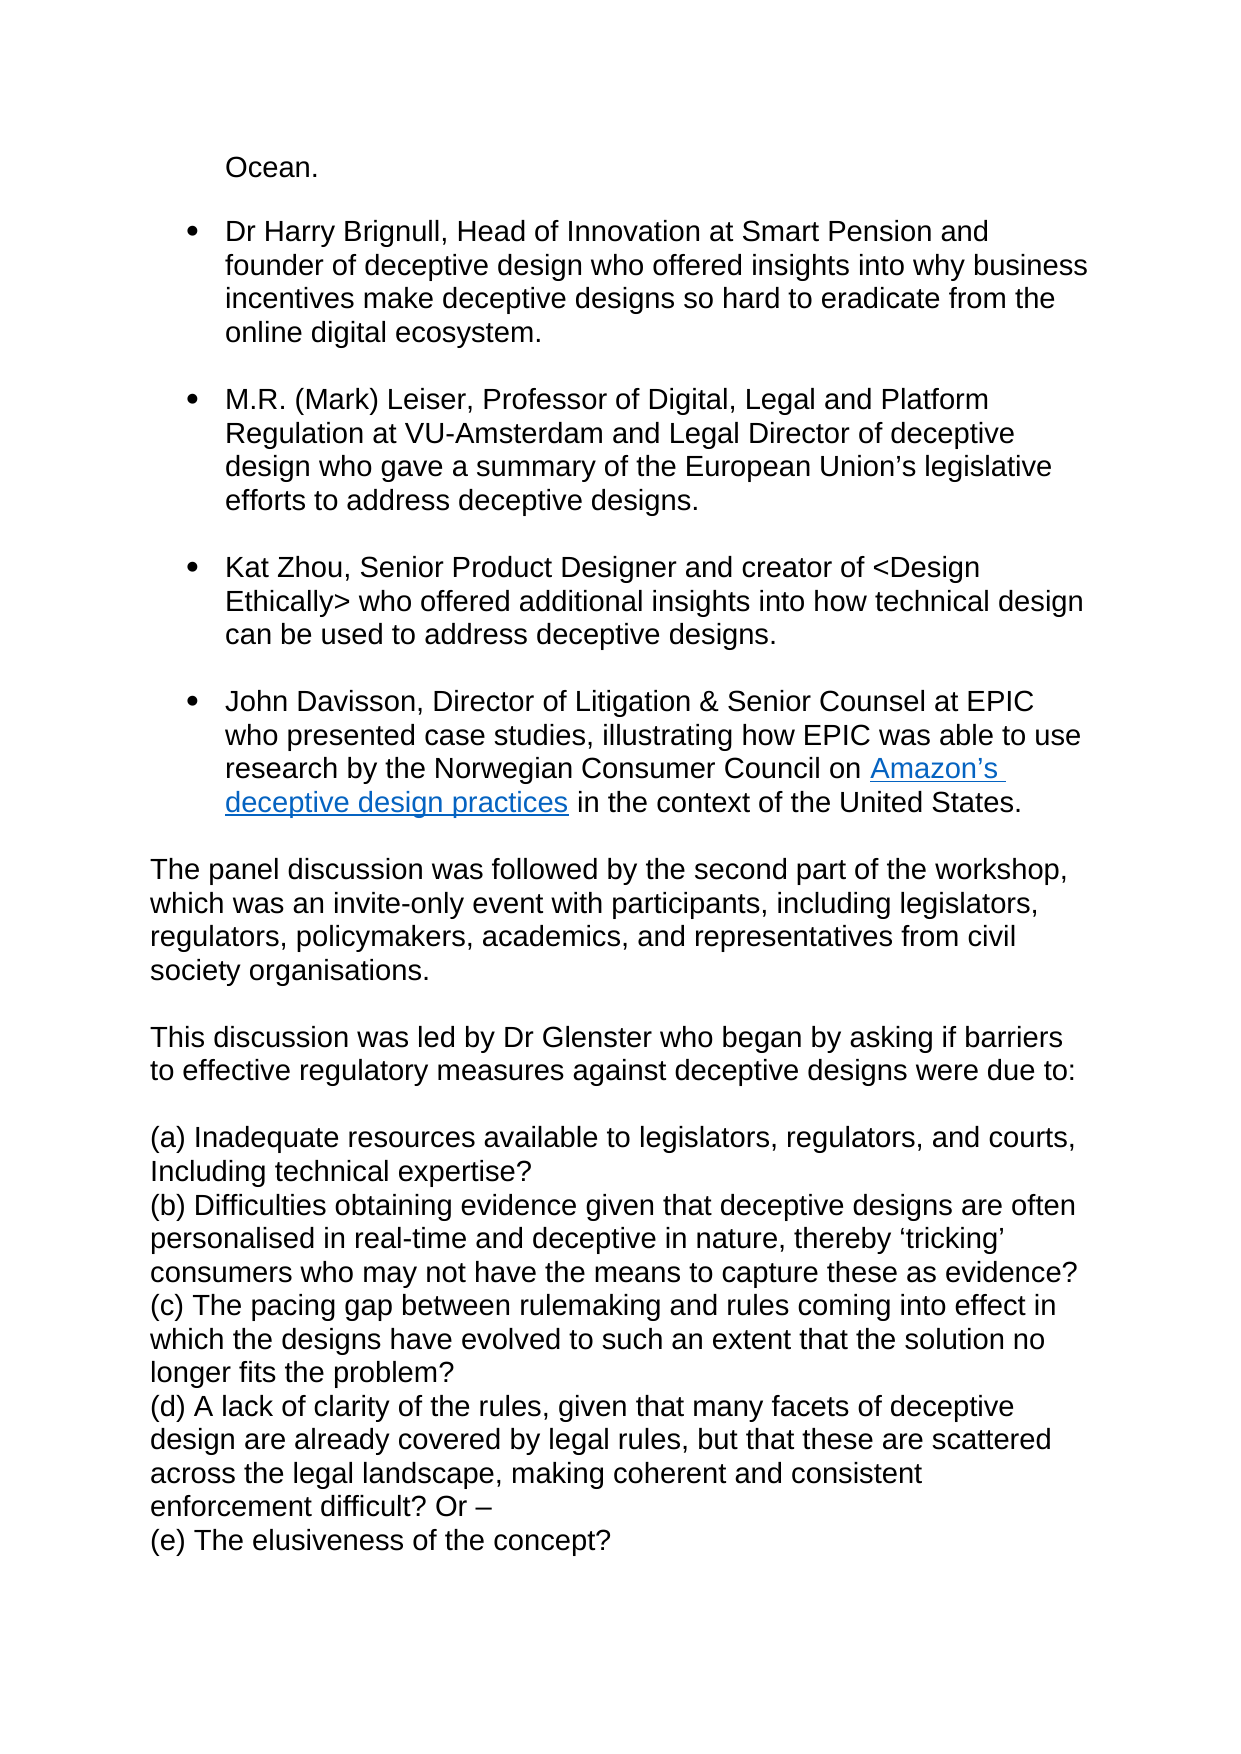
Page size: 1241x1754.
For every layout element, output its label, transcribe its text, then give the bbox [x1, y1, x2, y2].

text (e) The elusiveness of the concept? [150, 1523, 1090, 1557]
list John Davisson, Director of Litigation & Senior Counsel at EPIC who presented case studies, illustrating how EPIC was able to use research by the Norwegian Consumer Council on Amazon’s deceptive design practices in the context of the United States. [187, 684, 1090, 819]
text This discussion was led by Dr Glenster who began by asking if barriers to effective regulatory measures against deceptive designs were due to: [150, 1020, 1090, 1087]
list M.R. (Mark) Leiser, Professor of Digital, Legal and Platform Regulation at VU-Amsterdam and Legal Director of deceptive design who gave a summary of the European Union’s legislative efforts to address deceptive designs. [187, 382, 1090, 516]
text consumers who may not have the means to capture these as evidence? [150, 1255, 1090, 1288]
text Including technical expertise? [150, 1154, 1090, 1188]
text (b) Difficulties obtaining evidence given that deceptive designs are often [150, 1188, 1090, 1221]
text (a) Inadequate resources available to legislators, regulators, and courts, [150, 1121, 1090, 1154]
text personalised in real-time and deceptive in nature, thereby ‘tricking’ [150, 1221, 1090, 1255]
text (d) A lack of clarity of the rules, given that many facets of deceptive design are already covered by legal rules, but that these are scattered across the legal landscape, making coherent and consistent enforcement difficult? Or – [150, 1389, 1090, 1523]
list Kat Zhou, Senior Product Designer and creator of <Design Ethically> who offered additional insights into how technical design can be used to address deceptive designs. [187, 550, 1090, 651]
list Dr Harry Brignull, Head of Innovation at Smart Pension and founder of deceptive design who offered insights into why business incentives make deceptive designs so hard to eradicate from the online digital ecosystem. [187, 214, 1090, 348]
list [187, 150, 1090, 214]
text (c) The pacing gap between rulemaking and rules coming into effect in which the designs have evolved to such an extent that the solution no longer fits the problem? [150, 1288, 1090, 1389]
text The panel discussion was followed by the second part of the workshop, which was an invite-only event with participants, including legislators, regulators, policymakers, academics, and representatives from civil society organisations. [150, 852, 1090, 986]
